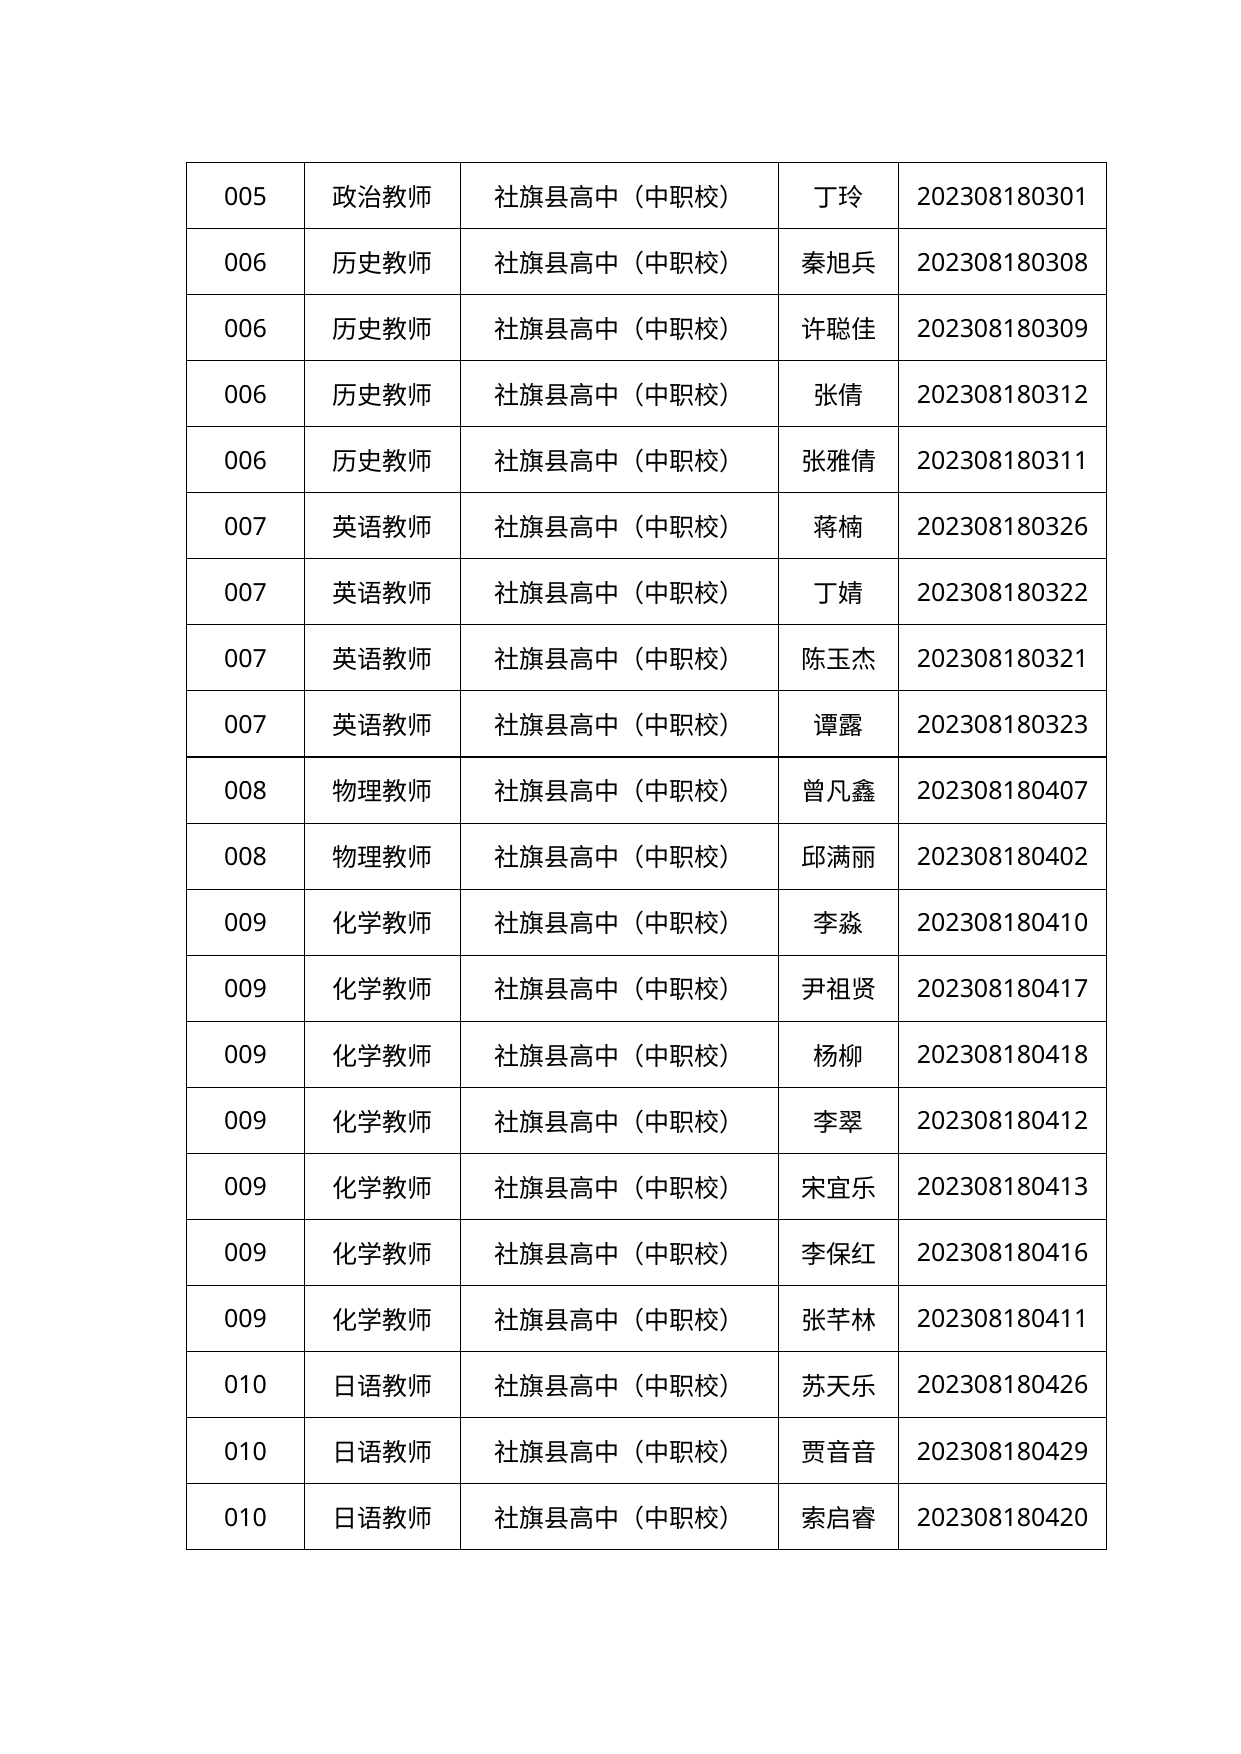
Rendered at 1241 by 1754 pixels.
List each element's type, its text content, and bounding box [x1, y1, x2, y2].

table_cell 社旗县高中（中职校） [461, 1484, 778, 1549]
table_cell 社旗县高中（中职校） [461, 890, 778, 954]
table_cell 谭露 [779, 691, 898, 756]
table_cell 社旗县高中（中职校） [461, 1418, 778, 1483]
table_cell 社旗县高中（中职校） [461, 758, 778, 822]
table_cell 化学教师 [305, 1286, 460, 1351]
table_cell 202308180416 [899, 1220, 1106, 1285]
table_cell 社旗县高中（中职校） [461, 1220, 778, 1285]
table_cell 008 [187, 824, 304, 888]
table_cell 历史教师 [305, 427, 460, 492]
table_cell 贾音音 [779, 1418, 898, 1483]
table_cell 社旗县高中（中职校） [461, 493, 778, 558]
table_cell 张雅倩 [779, 427, 898, 492]
table_cell 丁玲 [779, 163, 898, 228]
table_cell 009 [187, 1022, 304, 1087]
table_cell 009 [187, 890, 304, 954]
table_cell 社旗县高中（中职校） [461, 295, 778, 360]
table_cell 202308180322 [899, 559, 1106, 624]
table_cell 化学教师 [305, 890, 460, 954]
table_cell 010 [187, 1352, 304, 1417]
table_cell 社旗县高中（中职校） [461, 1022, 778, 1087]
table_cell 化学教师 [305, 1088, 460, 1153]
table_cell 社旗县高中（中职校） [461, 427, 778, 492]
table_cell 202308180412 [899, 1088, 1106, 1153]
table_cell 202308180308 [899, 229, 1106, 294]
table_cell 历史教师 [305, 229, 460, 294]
table_cell 丁婧 [779, 559, 898, 624]
table_cell 009 [187, 1220, 304, 1285]
table_cell 社旗县高中（中职校） [461, 361, 778, 426]
table_cell 历史教师 [305, 361, 460, 426]
table_cell 社旗县高中（中职校） [461, 559, 778, 624]
table_cell 009 [187, 956, 304, 1021]
table_cell 许聪佳 [779, 295, 898, 360]
table_cell 化学教师 [305, 1220, 460, 1285]
table_cell 社旗县高中（中职校） [461, 1088, 778, 1153]
table_cell 社旗县高中（中职校） [461, 229, 778, 294]
table_cell 202308180429 [899, 1418, 1106, 1483]
table_cell 007 [187, 493, 304, 558]
table_cell 化学教师 [305, 956, 460, 1021]
table_cell 日语教师 [305, 1484, 460, 1549]
table_cell 社旗县高中（中职校） [461, 625, 778, 690]
table_cell 008 [187, 758, 304, 822]
table_cell 202308180326 [899, 493, 1106, 558]
table_cell 张芊林 [779, 1286, 898, 1351]
table_cell 蒋楠 [779, 493, 898, 558]
table_cell 政治教师 [305, 163, 460, 228]
table_cell 社旗县高中（中职校） [461, 691, 778, 756]
table_cell 社旗县高中（中职校） [461, 824, 778, 888]
table_cell 202308180402 [899, 824, 1106, 888]
table_cell 英语教师 [305, 493, 460, 558]
table_cell 日语教师 [305, 1352, 460, 1417]
table_cell 陈玉杰 [779, 625, 898, 690]
table_cell 202308180311 [899, 427, 1106, 492]
table_cell 苏天乐 [779, 1352, 898, 1417]
table_cell 曾凡鑫 [779, 758, 898, 822]
table_cell 006 [187, 361, 304, 426]
table_cell 006 [187, 427, 304, 492]
table_cell 英语教师 [305, 691, 460, 756]
table_cell 010 [187, 1418, 304, 1483]
table_cell 006 [187, 229, 304, 294]
table_cell 尹祖贤 [779, 956, 898, 1021]
table_cell 日语教师 [305, 1418, 460, 1483]
table_cell 社旗县高中（中职校） [461, 163, 778, 228]
table_cell 社旗县高中（中职校） [461, 1286, 778, 1351]
table_cell 李淼 [779, 890, 898, 954]
table_cell 化学教师 [305, 1022, 460, 1087]
table_cell 009 [187, 1154, 304, 1219]
table_cell 宋宜乐 [779, 1154, 898, 1219]
table_cell 邱满丽 [779, 824, 898, 888]
table_cell 202308180420 [899, 1484, 1106, 1549]
table_cell 物理教师 [305, 758, 460, 822]
table_cell 007 [187, 625, 304, 690]
table_cell 202308180407 [899, 758, 1106, 822]
table_cell 社旗县高中（中职校） [461, 1352, 778, 1417]
table_cell 社旗县高中（中职校） [461, 1154, 778, 1219]
table_cell 202308180413 [899, 1154, 1106, 1219]
table_cell 009 [187, 1286, 304, 1351]
table_cell 历史教师 [305, 295, 460, 360]
table_cell 英语教师 [305, 559, 460, 624]
table_cell 202308180418 [899, 1022, 1106, 1087]
table_cell 202308180417 [899, 956, 1106, 1021]
table_cell 张倩 [779, 361, 898, 426]
table_cell 006 [187, 295, 304, 360]
table_cell 英语教师 [305, 625, 460, 690]
table_cell 李翠 [779, 1088, 898, 1153]
table_cell 202308180312 [899, 361, 1106, 426]
table_cell 202308180410 [899, 890, 1106, 954]
table_cell 202308180321 [899, 625, 1106, 690]
table_cell 索启睿 [779, 1484, 898, 1549]
table_cell 化学教师 [305, 1154, 460, 1219]
table_cell 物理教师 [305, 824, 460, 888]
table_cell 005 [187, 163, 304, 228]
table_cell 社旗县高中（中职校） [461, 956, 778, 1021]
table_cell 秦旭兵 [779, 229, 898, 294]
table_cell 010 [187, 1484, 304, 1549]
table_cell 杨柳 [779, 1022, 898, 1087]
table_cell 202308180411 [899, 1286, 1106, 1351]
table_cell 202308180323 [899, 691, 1106, 756]
table_cell 202308180426 [899, 1352, 1106, 1417]
table_cell 202308180301 [899, 163, 1106, 228]
table_cell 202308180309 [899, 295, 1106, 360]
table_cell 007 [187, 691, 304, 756]
table_cell 007 [187, 559, 304, 624]
table_cell 李保红 [779, 1220, 898, 1285]
table_cell 009 [187, 1088, 304, 1153]
